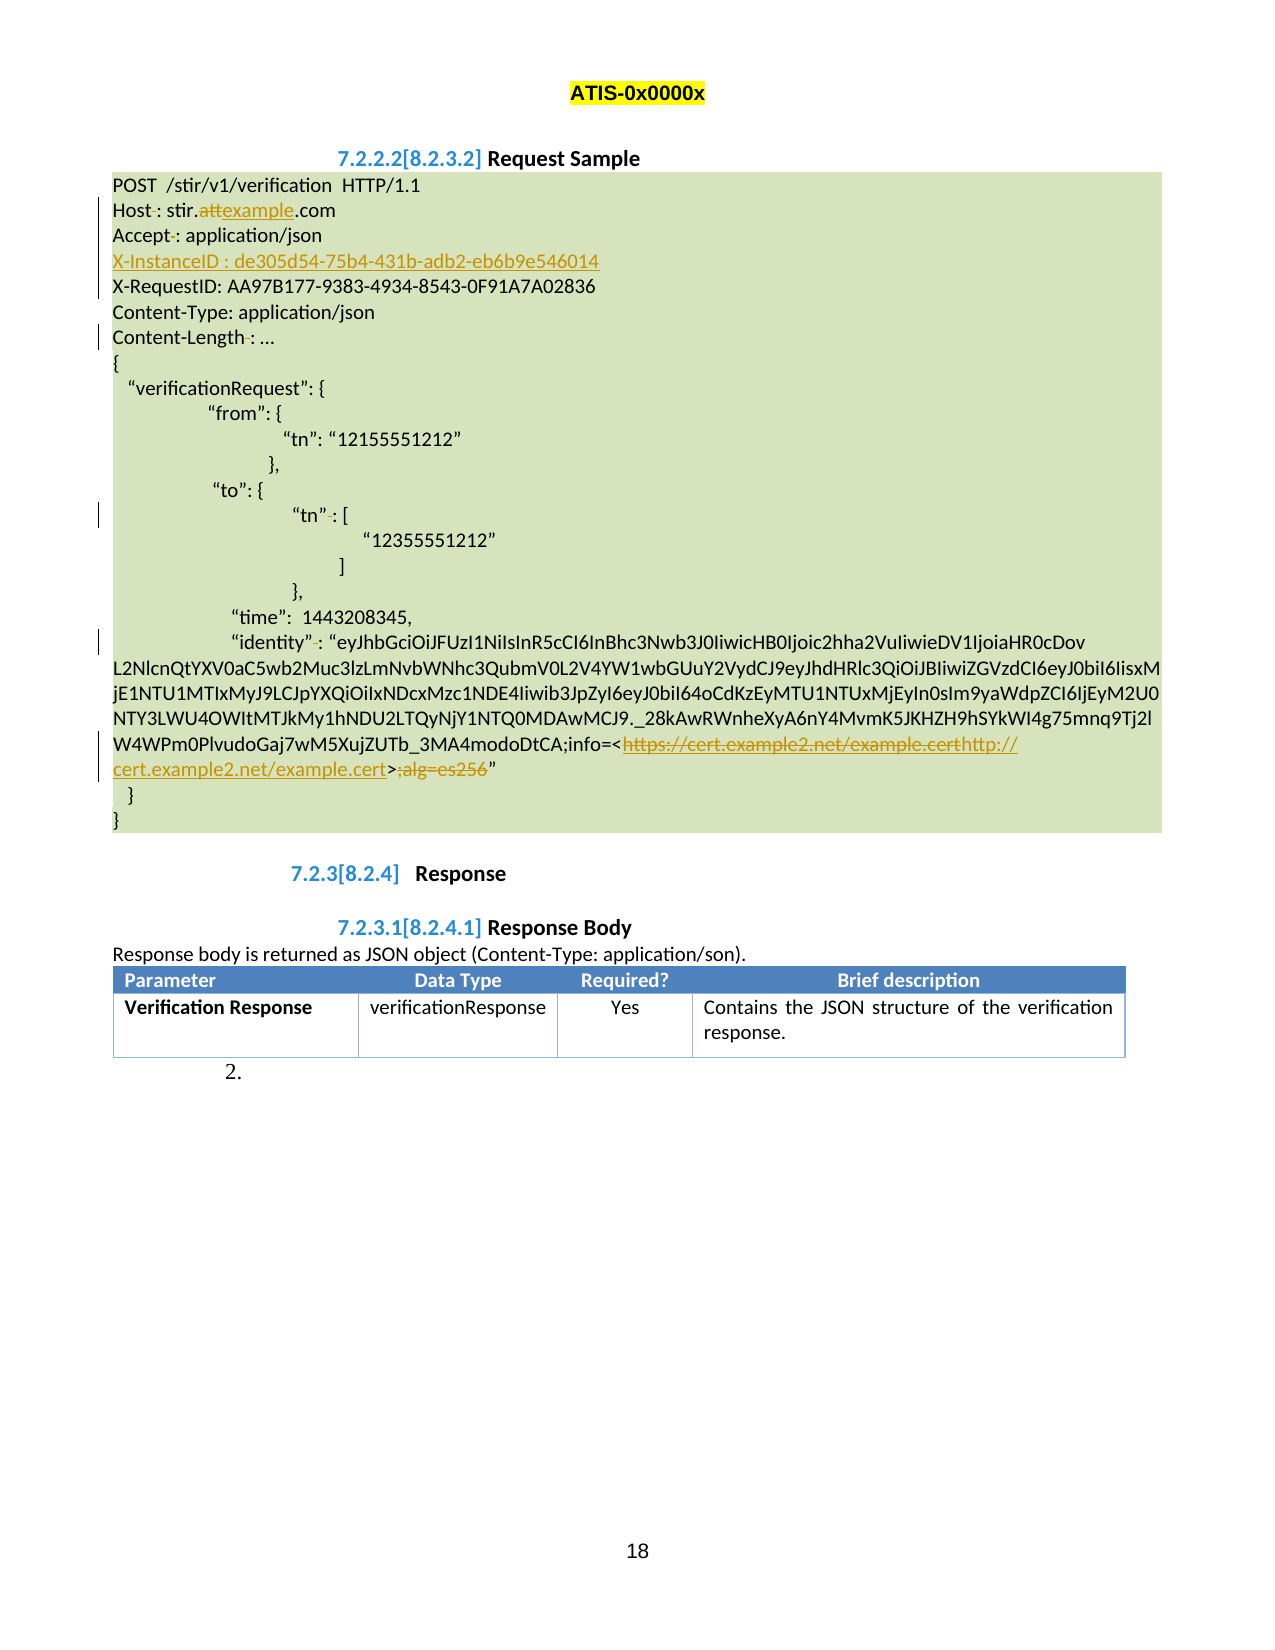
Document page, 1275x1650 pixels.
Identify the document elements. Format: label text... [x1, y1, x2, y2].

text “verificationRequest”: { [113, 375, 1162, 401]
text Response body is returned as JSON object (Content-Type: application/son). [112, 941, 1162, 966]
list Request Sample [337, 145, 1162, 172]
table_header Data Type [359, 968, 557, 993]
text } [112, 807, 1162, 833]
text Accept: application/json [112, 223, 1162, 248]
text }, [113, 451, 1162, 477]
text { [113, 350, 1162, 375]
table_cell Contains the JSON structure of the verification response. [693, 994, 1124, 1057]
text ] [113, 553, 1162, 578]
text Content-Length: … [112, 324, 1162, 350]
list Response [291, 860, 1162, 887]
text “from”: { [113, 401, 1162, 426]
text “time”: 1443208345, [113, 604, 1162, 629]
text }, [113, 578, 1162, 604]
list Response Body [337, 914, 1162, 941]
table_header Parameter [114, 968, 358, 993]
text } [113, 782, 1162, 807]
text X-RequestID: AA97B177-9383-4934-8543-0F91A7A02836 [112, 273, 1162, 299]
text Content-Type: application/json [112, 299, 1162, 324]
text “identity”: “eyJhbGciOiJFUzI1NiIsInR5cCI6InBhc3Nwb3J0IiwicHB0Ijoic2hha2VuIiwieDV1IjoiaHR0cDov L2NlcnQtYXV0aC5wb2Muc3lzLmNvbWNhc3QubmV0L2V4YW1wbGUuY2VydCJ9eyJhdHRlc3QiOiJBIiwiZGVzdCI6eyJ0biI6IisxMjE1NTU1MTIxMyJ9LCJpYXQiOiIxNDcxMzc1NDE4Iiwib3JpZyI6eyJ0biI64oCdKzEyMTU1NTUxMjEyIn0sIm9yaWdpZCI6IjEyM2U0NTY3LWU4OWItMTJkMy1hNDU2LTQyNjY1NTQ0MDAwMCJ9._28kAwRWnheXyA6nY4MvmK5JKHZH9hSYkWI4g75mnq9Tj2lW4WPm0PlvudoGaj7wM5XujZUTb_3MA4modoDtCA;info=<>” [113, 629, 1162, 782]
table_header Brief description [693, 968, 1124, 993]
table_cell verificationResponse [359, 994, 557, 1057]
text “to”: { [113, 477, 1162, 502]
text POST /stir/v1/verification HTTP/1.1 [112, 172, 1162, 197]
table_cell Yes [558, 994, 692, 1057]
text “tn”: [ [113, 502, 1162, 528]
table_header Required? [558, 968, 692, 993]
table_cell Verification Response [114, 994, 358, 1057]
text Host: stir..com [112, 197, 1162, 223]
text “tn”: “12155551212” [113, 426, 1162, 451]
text “12355551212” [113, 528, 1162, 553]
